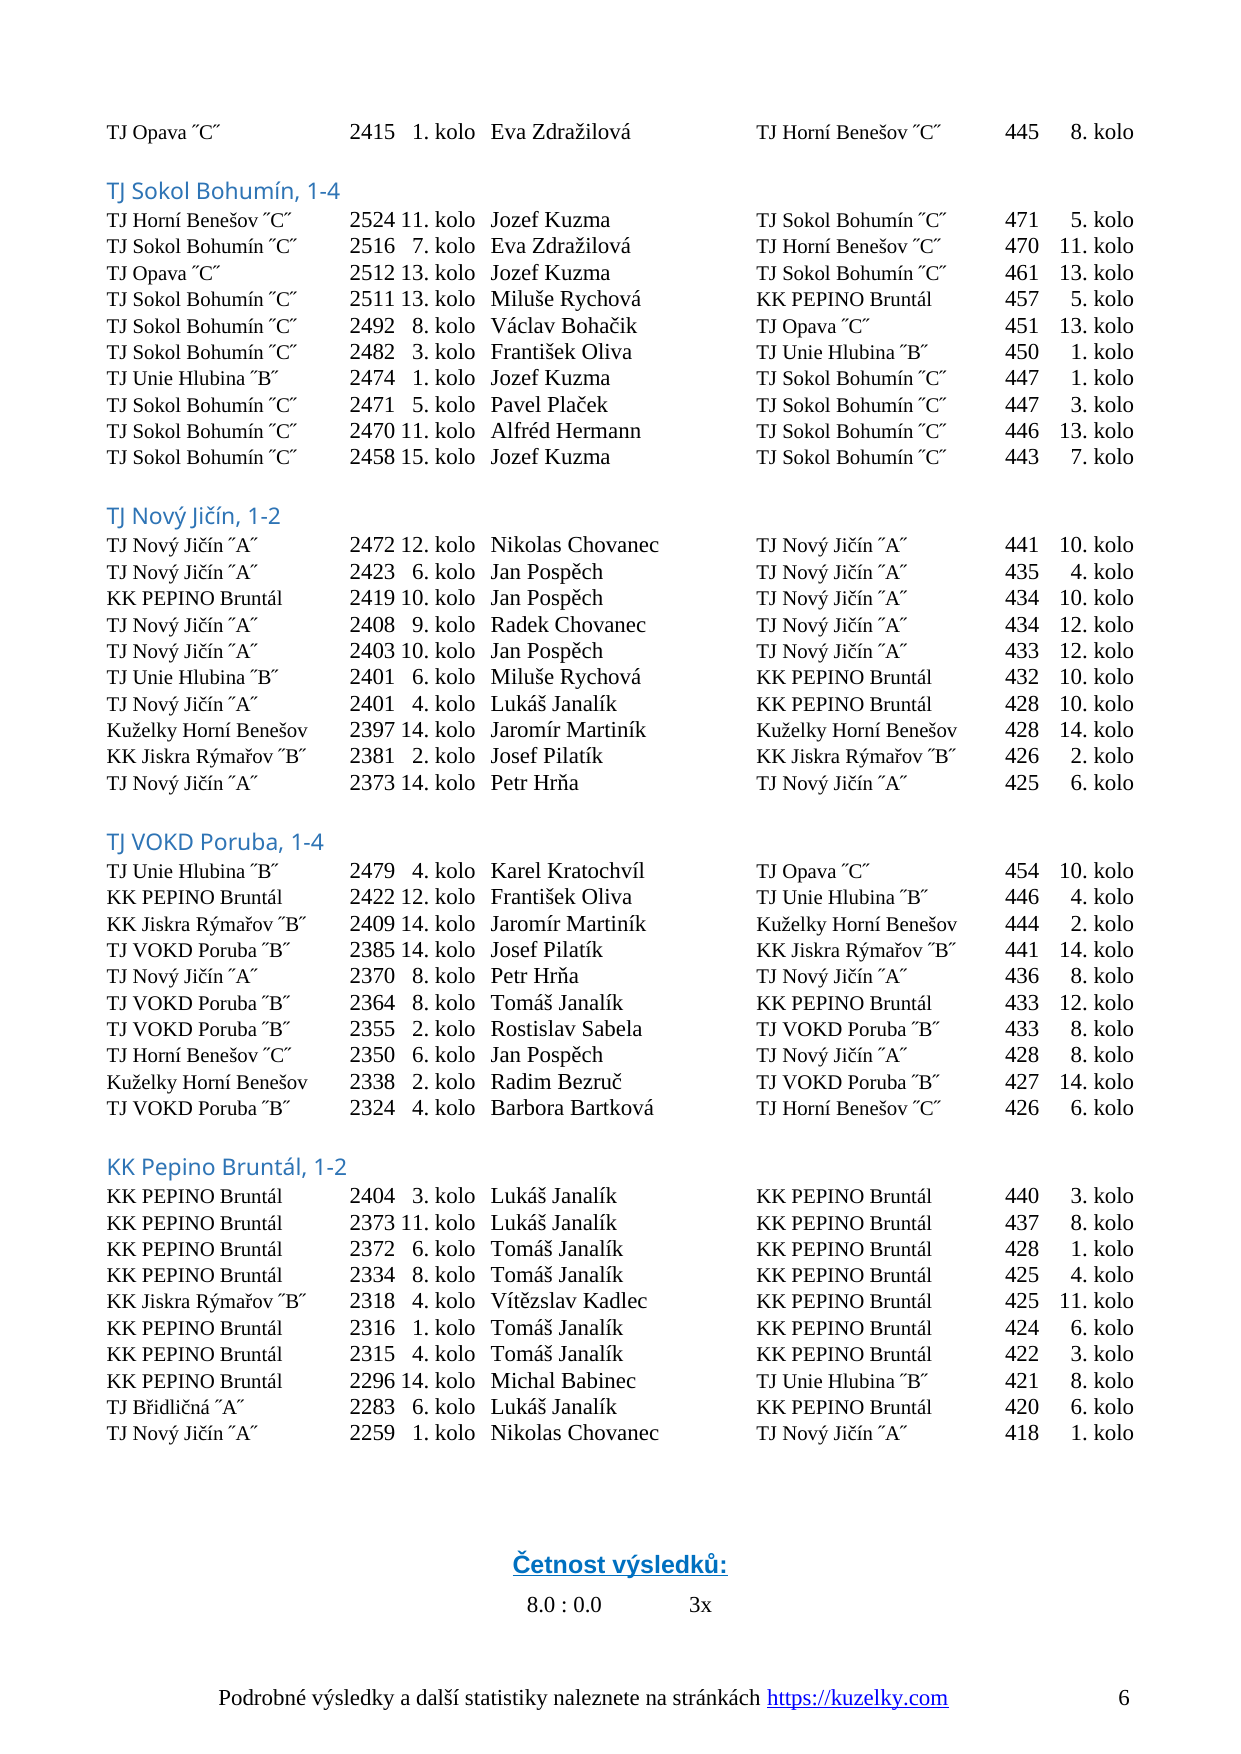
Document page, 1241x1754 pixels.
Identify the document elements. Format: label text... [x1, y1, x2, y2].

text KK PEPINO Bruntál 2296 14. kolo Michal Babinec TJ Unie Hlubina ˝B˝ 421 8. kolo [106, 1367, 1134, 1393]
text TJ Nový Jičín ˝A˝ 2408 9. kolo Radek Chovanec TJ Nový Jičín ˝A˝ 434 12. kolo [106, 611, 1134, 637]
text TJ Sokol Bohumín ˝C˝ 2492 8. kolo Václav Bohačik TJ Opava ˝C˝ 451 13. kolo [106, 312, 1134, 338]
text KK PEPINO Bruntál 2316 1. kolo Tomáš Janalík KK PEPINO Bruntál 424 6. kolo [106, 1314, 1134, 1340]
text KK PEPINO Bruntál 2419 10. kolo Jan Pospěch TJ Nový Jičín ˝A˝ 434 10. kolo [106, 584, 1134, 611]
text TJ Opava ˝C˝ 2512 13. kolo Jozef Kuzma TJ Sokol Bohumín ˝C˝ 461 13. kolo [106, 259, 1134, 285]
text KK PEPINO Bruntál 2315 4. kolo Tomáš Janalík KK PEPINO Bruntál 422 3. kolo [106, 1340, 1134, 1367]
subtitle TJ Sokol Bohumín, 1-4 [106, 175, 1134, 206]
text TJ Nový Jičín ˝A˝ 2403 10. kolo Jan Pospěch TJ Nový Jičín ˝A˝ 433 12. kolo [106, 637, 1134, 663]
text TJ Nový Jičín ˝A˝ 2472 12. kolo Nikolas Chovanec TJ Nový Jičín ˝A˝ 441 10. kolo [106, 532, 1134, 558]
text TJ Unie Hlubina ˝B˝ 2474 1. kolo Jozef Kuzma TJ Sokol Bohumín ˝C˝ 447 1. kolo [106, 364, 1134, 391]
text TJ Opava ˝C˝ 2415 1. kolo Eva Zdražilová TJ Horní Benešov ˝C˝ 445 8. kolo [106, 118, 1134, 144]
text 8.0 : 0.0 3x [106, 1591, 1134, 1617]
text TJ VOKD Poruba ˝B˝ 2385 14. kolo Josef Pilatík KK Jiskra Rýmařov ˝B˝ 441 14. kolo [106, 936, 1134, 962]
text KK PEPINO Bruntál 2422 12. kolo František Oliva TJ Unie Hlubina ˝B˝ 446 4. kolo [106, 883, 1134, 909]
text TJ Sokol Bohumín ˝C˝ 2511 13. kolo Miluše Rychová KK PEPINO Bruntál 457 5. kolo [106, 285, 1134, 312]
text TJ Horní Benešov ˝C˝ 2524 11. kolo Jozef Kuzma TJ Sokol Bohumín ˝C˝ 471 5. kolo [106, 206, 1134, 233]
text TJ Nový Jičín ˝A˝ 2370 8. kolo Petr Hrňa TJ Nový Jičín ˝A˝ 436 8. kolo [106, 962, 1134, 989]
text TJ Sokol Bohumín ˝C˝ 2470 11. kolo Alfréd Hermann TJ Sokol Bohumín ˝C˝ 446 13. kolo [106, 417, 1134, 443]
text Četnost výsledků: [94, 1550, 1145, 1578]
text TJ VOKD Poruba ˝B˝ 2324 4. kolo Barbora Bartková TJ Horní Benešov ˝C˝ 426 6. kolo [106, 1094, 1134, 1120]
text TJ Sokol Bohumín ˝C˝ 2458 15. kolo Jozef Kuzma TJ Sokol Bohumín ˝C˝ 443 7. kolo [106, 443, 1134, 470]
text TJ Sokol Bohumín ˝C˝ 2471 5. kolo Pavel Plaček TJ Sokol Bohumín ˝C˝ 447 3. kolo [106, 391, 1134, 417]
text KK Jiskra Rýmařov ˝B˝ 2318 4. kolo Vítězslav Kadlec KK PEPINO Bruntál 425 11. kolo [106, 1288, 1134, 1314]
text TJ Sokol Bohumín ˝C˝ 2516 7. kolo Eva Zdražilová TJ Horní Benešov ˝C˝ 470 11. kolo [106, 233, 1134, 259]
text TJ VOKD Poruba ˝B˝ 2355 2. kolo Rostislav Sabela TJ VOKD Poruba ˝B˝ 433 8. kolo [106, 1015, 1134, 1041]
text TJ Nový Jičín ˝A˝ 2423 6. kolo Jan Pospěch TJ Nový Jičín ˝A˝ 435 4. kolo [106, 558, 1134, 584]
text TJ Nový Jičín ˝A˝ 2401 4. kolo Lukáš Janalík KK PEPINO Bruntál 428 10. kolo [106, 690, 1134, 716]
text TJ Břidličná ˝A˝ 2283 6. kolo Lukáš Janalík KK PEPINO Bruntál 420 6. kolo [106, 1393, 1134, 1419]
text TJ Horní Benešov ˝C˝ 2350 6. kolo Jan Pospěch TJ Nový Jičín ˝A˝ 428 8. kolo [106, 1041, 1134, 1068]
text KK Jiskra Rýmařov ˝B˝ 2381 2. kolo Josef Pilatík KK Jiskra Rýmařov ˝B˝ 426 2. kolo [106, 742, 1134, 769]
text KK PEPINO Bruntál 2334 8. kolo Tomáš Janalík KK PEPINO Bruntál 425 4. kolo [106, 1261, 1134, 1288]
text KK Jiskra Rýmařov ˝B˝ 2409 14. kolo Jaromír Martiník Kuželky Horní Benešov 444 2. kolo [106, 909, 1134, 936]
text KK PEPINO Bruntál 2404 3. kolo Lukáš Janalík KK PEPINO Bruntál 440 3. kolo [106, 1182, 1134, 1208]
subtitle TJ VOKD Poruba, 1-4 [106, 826, 1134, 857]
text KK PEPINO Bruntál 2372 6. kolo Tomáš Janalík KK PEPINO Bruntál 428 1. kolo [106, 1235, 1134, 1261]
text TJ VOKD Poruba ˝B˝ 2364 8. kolo Tomáš Janalík KK PEPINO Bruntál 433 12. kolo [106, 989, 1134, 1015]
text Kuželky Horní Benešov 2397 14. kolo Jaromír Martiník Kuželky Horní Benešov 428 14. kolo [106, 716, 1134, 742]
text KK PEPINO Bruntál 2373 11. kolo Lukáš Janalík KK PEPINO Bruntál 437 8. kolo [106, 1208, 1134, 1235]
text TJ Unie Hlubina ˝B˝ 2401 6. kolo Miluše Rychová KK PEPINO Bruntál 432 10. kolo [106, 663, 1134, 690]
text TJ Sokol Bohumín ˝C˝ 2482 3. kolo František Oliva TJ Unie Hlubina ˝B˝ 450 1. kolo [106, 338, 1134, 364]
subtitle TJ Nový Jičín, 1-2 [106, 500, 1134, 532]
text TJ Nový Jičín ˝A˝ 2373 14. kolo Petr Hrňa TJ Nový Jičín ˝A˝ 425 6. kolo [106, 769, 1134, 795]
text Kuželky Horní Benešov 2338 2. kolo Radim Bezruč TJ VOKD Poruba ˝B˝ 427 14. kolo [106, 1068, 1134, 1094]
subtitle KK Pepino Bruntál, 1-2 [106, 1151, 1134, 1182]
text TJ Nový Jičín ˝A˝ 2259 1. kolo Nikolas Chovanec TJ Nový Jičín ˝A˝ 418 1. kolo [106, 1419, 1134, 1446]
text TJ Unie Hlubina ˝B˝ 2479 4. kolo Karel Kratochvíl TJ Opava ˝C˝ 454 10. kolo [106, 857, 1134, 883]
